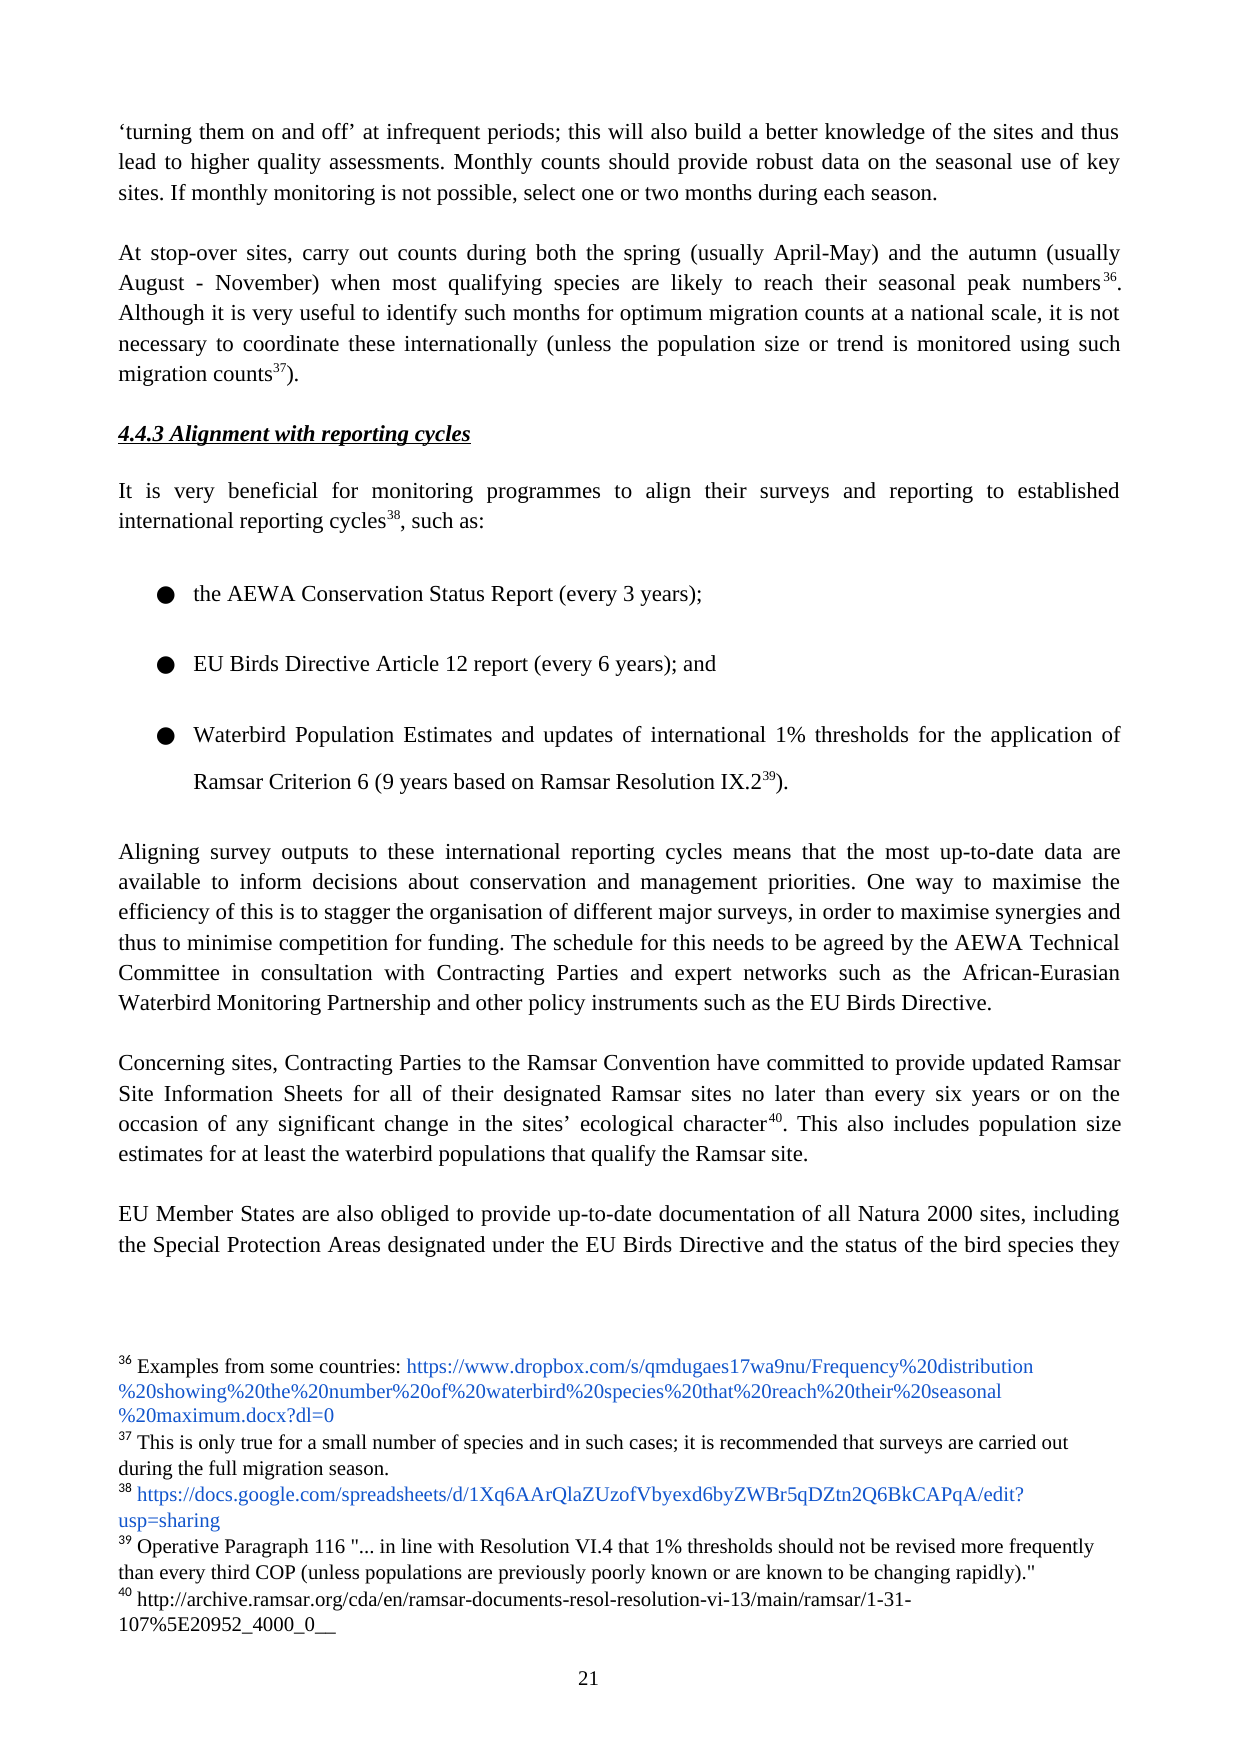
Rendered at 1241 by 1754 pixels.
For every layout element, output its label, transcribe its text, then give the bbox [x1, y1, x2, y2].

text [118, 1201, 1122, 1287]
text At stop-over sites, carry out counts during both the spring (usually April-May) and the autumn (usually August - November) when most qualifying species are likely to reach their seasonal peak numbers. Although it is very useful to identify such months for optimum migration counts at a national scale, it is not necessary to coordinate these internationally (unless the population size or trend is monitored using such migration counts). [118, 239, 1122, 386]
text Aligning survey outputs to these international reporting cycles means that the most up-to-date data are available to inform decisions about conservation and management priorities. One way to maximise the efficiency of this is to stagger the organisation of different major surveys, in order to maximise synergies and thus to minimise competition for funding. The schedule for this needs to be agreed by the AEWA Technical Committee in consultation with Contracting Parties and expert networks such as the African-Eurasian Waterbird Monitoring Partnership and other policy instruments such as the EU Birds Directive. [118, 838, 1122, 1015]
list the AEWA Conservation Status Report (every 3 years); [156, 567, 1122, 614]
list Waterbird Population Estimates and updates of international 1% thresholds for the application of Ramsar Criterion 6 (9 years based on Ramsar Resolution IX.2). [156, 708, 1122, 795]
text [118, 118, 1122, 205]
text It is very beneficial for monitoring programmes to align their surveys and reporting to established international reporting cycles, such as: [118, 477, 1122, 533]
text 4.4.3 Alignment with reporting cycles [118, 420, 1122, 447]
text Concerning sites, Contracting Parties to the Ramsar Convention have committed to provide updated Ramsar Site Information Sheets for all of their designated Ramsar sites no later than every six years or on the occasion of any significant change in the sites’ ecological character. This also includes population size estimates for at least the waterbird populations that qualify the Ramsar site. [118, 1049, 1122, 1166]
list EU Birds Directive Article 12 report (every 6 years); and [156, 638, 1122, 685]
